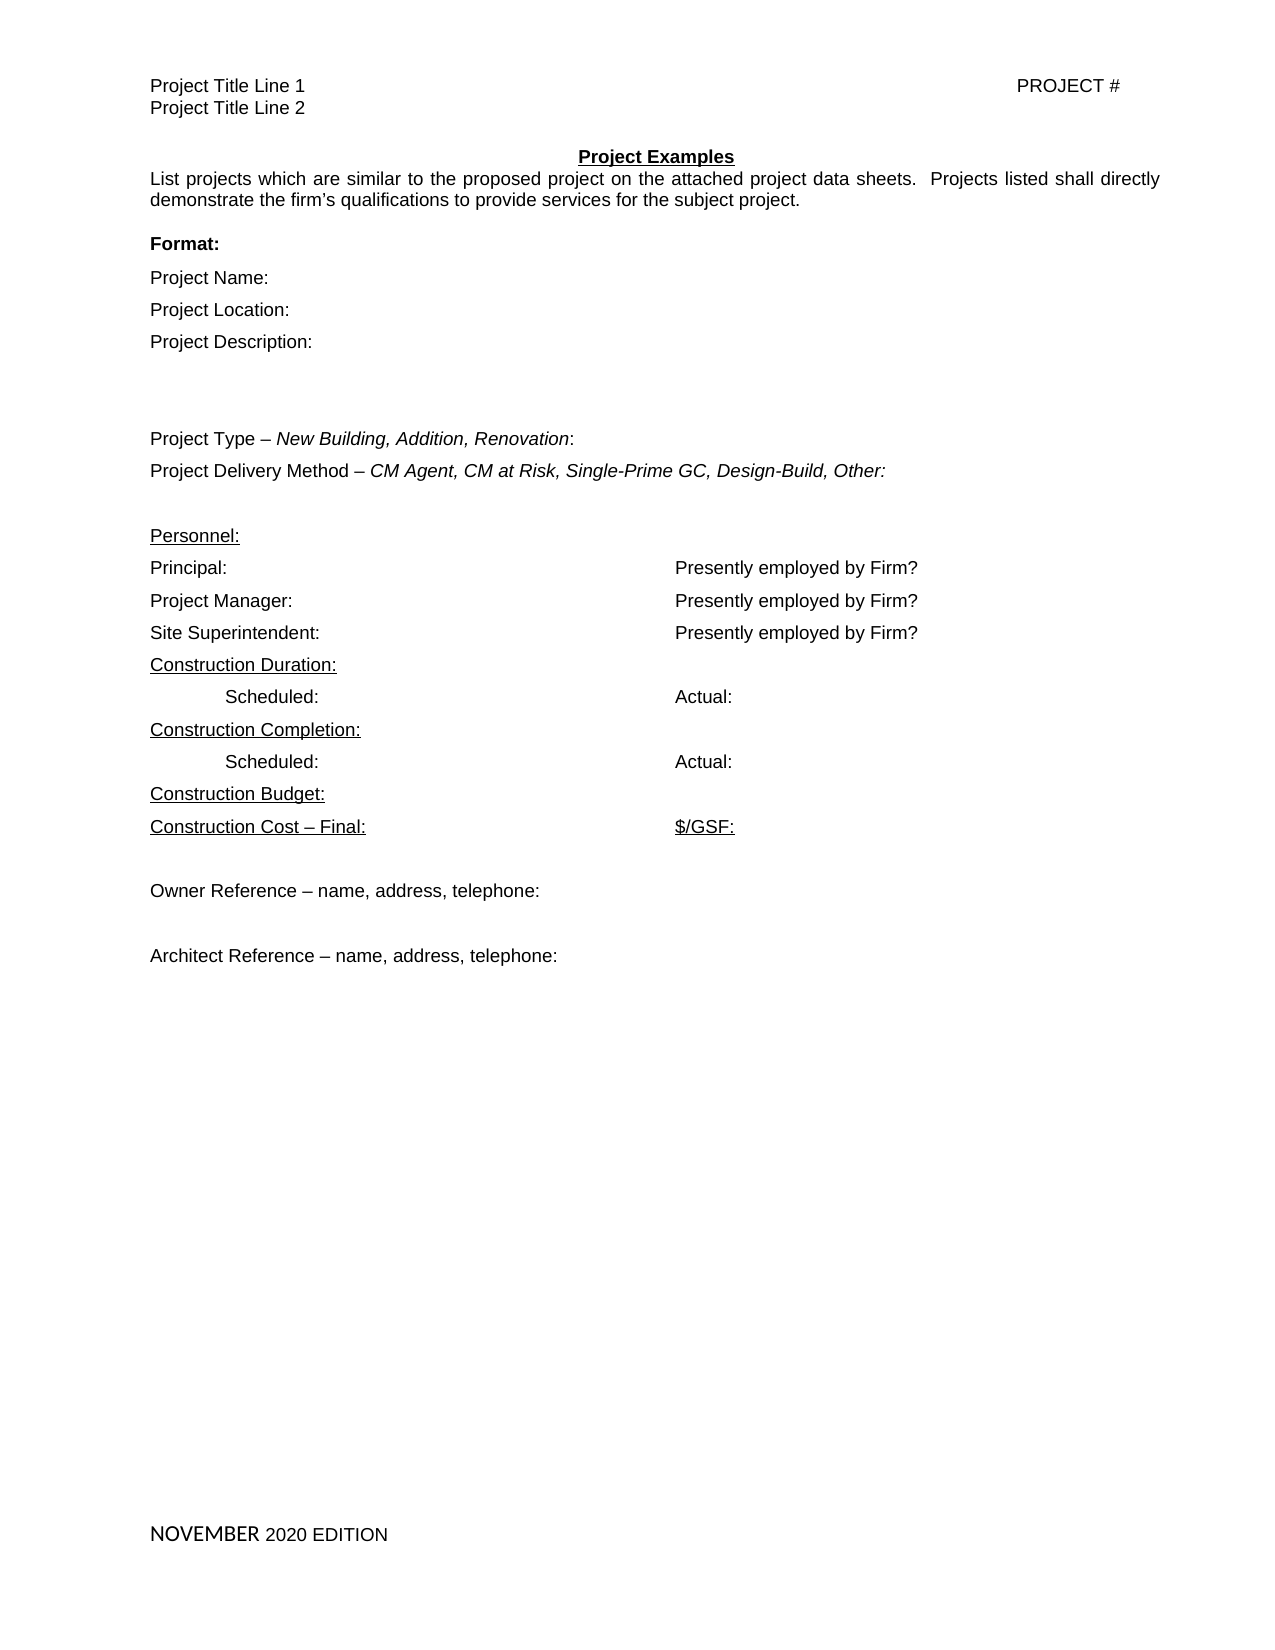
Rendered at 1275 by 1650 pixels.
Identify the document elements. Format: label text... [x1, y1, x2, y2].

text Scheduled: Actual: [150, 751, 1162, 772]
text Owner Reference – name, address, telephone: [150, 880, 1162, 902]
text Construction Cost – Final: $/GSF: [150, 815, 1162, 837]
text Personnel: [150, 525, 1162, 546]
text Project Name: [150, 266, 1162, 288]
text List projects which are similar to the proposed project on the attached project data sheets. Projects listed shall directly demonstrate the firm’s qualifications to provide services for the subject project. [150, 168, 1162, 211]
text Construction Budget: [150, 783, 1162, 805]
text Project Examples [150, 146, 1162, 168]
text Project Location: [150, 299, 1162, 320]
text Format: [150, 232, 1162, 254]
text Principal: Presently employed by Firm? [150, 557, 1162, 579]
text Scheduled: Actual: [150, 686, 1162, 708]
text Construction Completion: [150, 718, 1162, 740]
text Construction Duration: [150, 654, 1162, 676]
text Project Description: [150, 331, 1162, 353]
text Project Delivery Method – CM Agent, CM at Risk, Single-Prime GC, Design-Build, Other: [150, 460, 1162, 482]
text Architect Reference – name, address, telephone: [150, 944, 1162, 966]
text Project Manager: Presently employed by Firm? [150, 589, 1162, 611]
text Site Superintendent: Presently employed by Firm? [150, 622, 1162, 643]
text Project Type – New Building, Addition, Renovation: [150, 428, 1162, 449]
